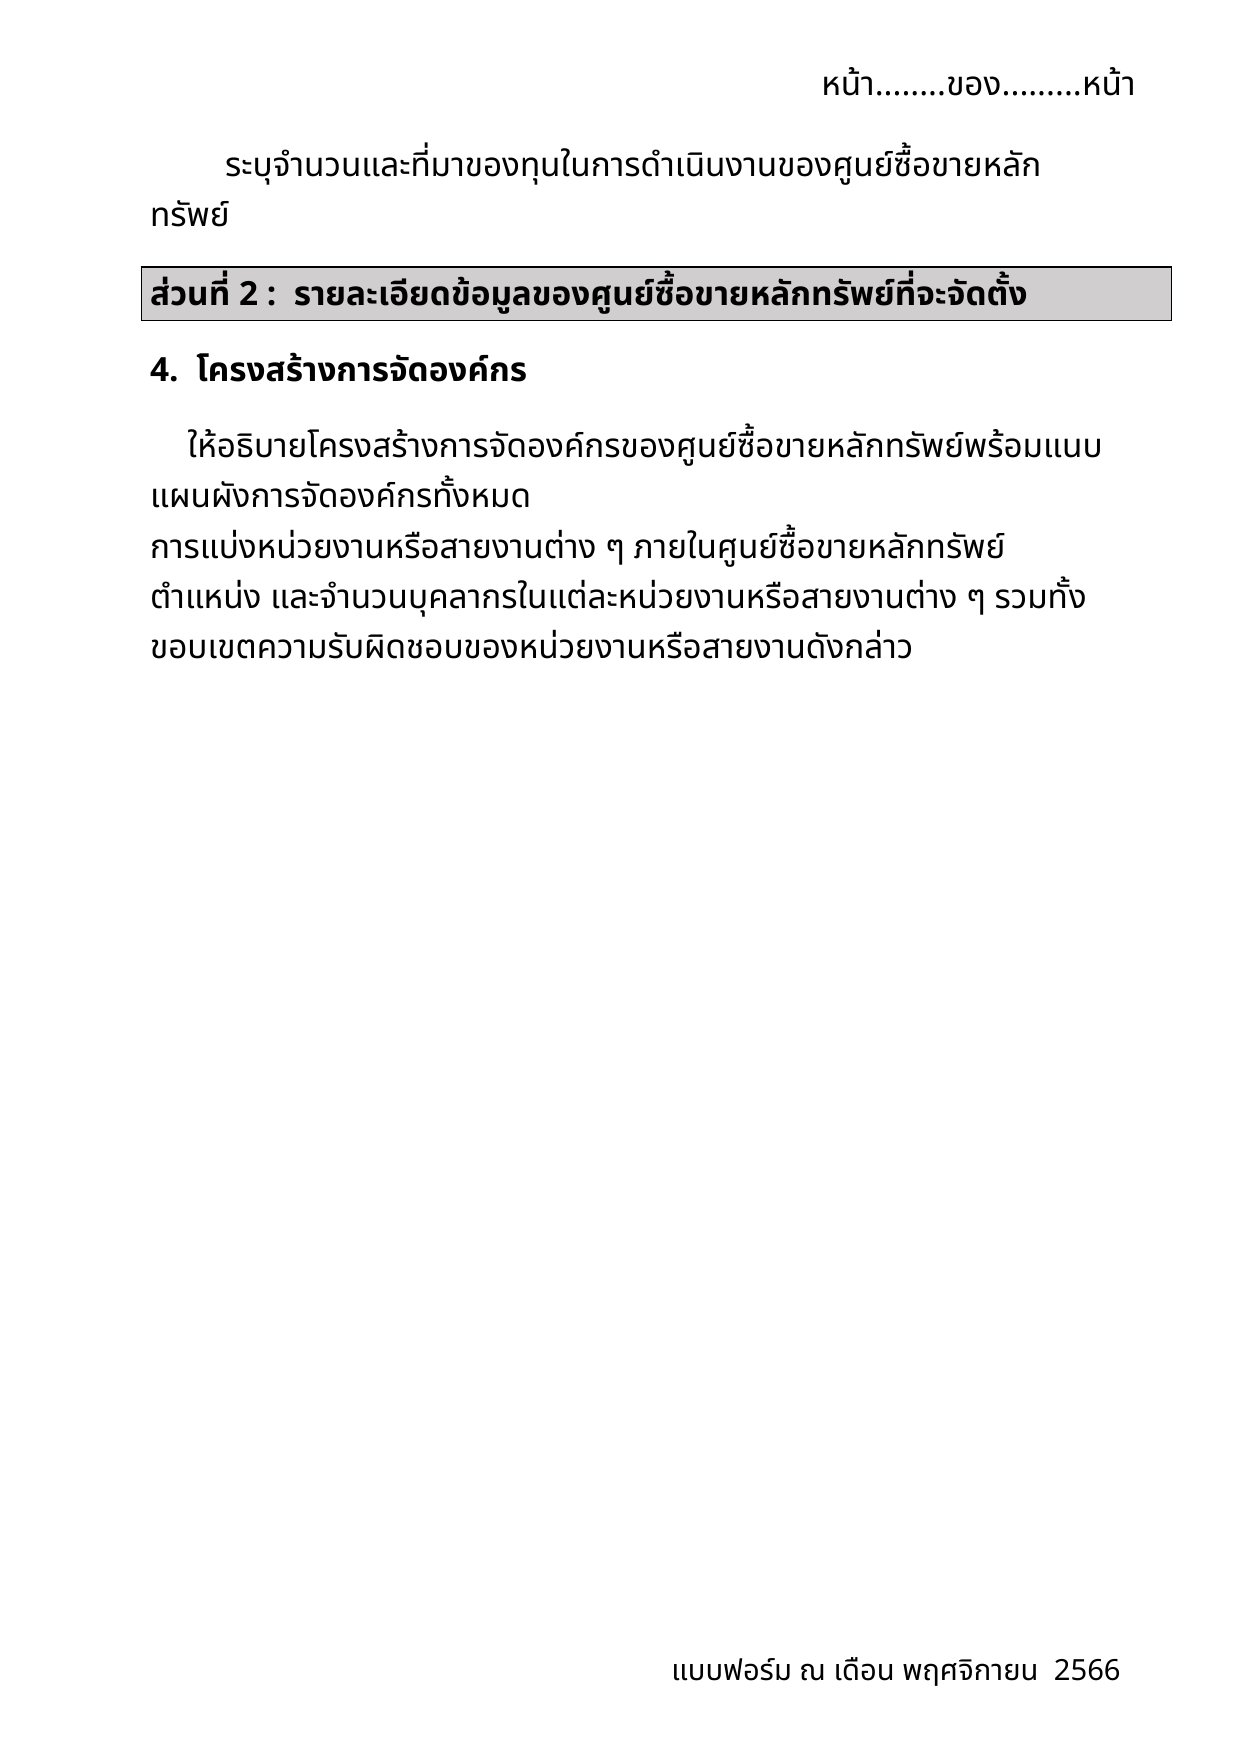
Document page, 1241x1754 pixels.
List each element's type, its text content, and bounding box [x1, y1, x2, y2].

list ส่วนที่ 2 : รายละเอียดข้อมูลของศูนย์ซื้อขายหลักทรัพย์ที่จะจัดตั้ง [142, 268, 1171, 320]
text ให้อธิบายโครงสร้างการจัดองค์กรของศูนย์ซื้อขายหลักทรัพย์พร้อมแนบแผนผังการจัดองค์กรทั้งหมด การแบ่งหน่วยงานหรือสายงานต่าง ๆ ภายในศูนย์ซื้อขายหลักทรัพย์ ตำแหน่ง และจำนวนบุคลากรในแต่ละหน่วยงานหรือสายงานต่าง ๆ รวมทั้งขอบเขตความรับผิดชอบของหน่วยงานหรือสายงานดังกล่าว [150, 422, 1120, 674]
text 4. โครงสร้างการจัดองค์กร [150, 346, 1120, 397]
text ระบุจำนวนและที่มาของทุนในการดำเนินงานของศูนย์ซื้อขายหลักทรัพย์ [150, 141, 1120, 241]
